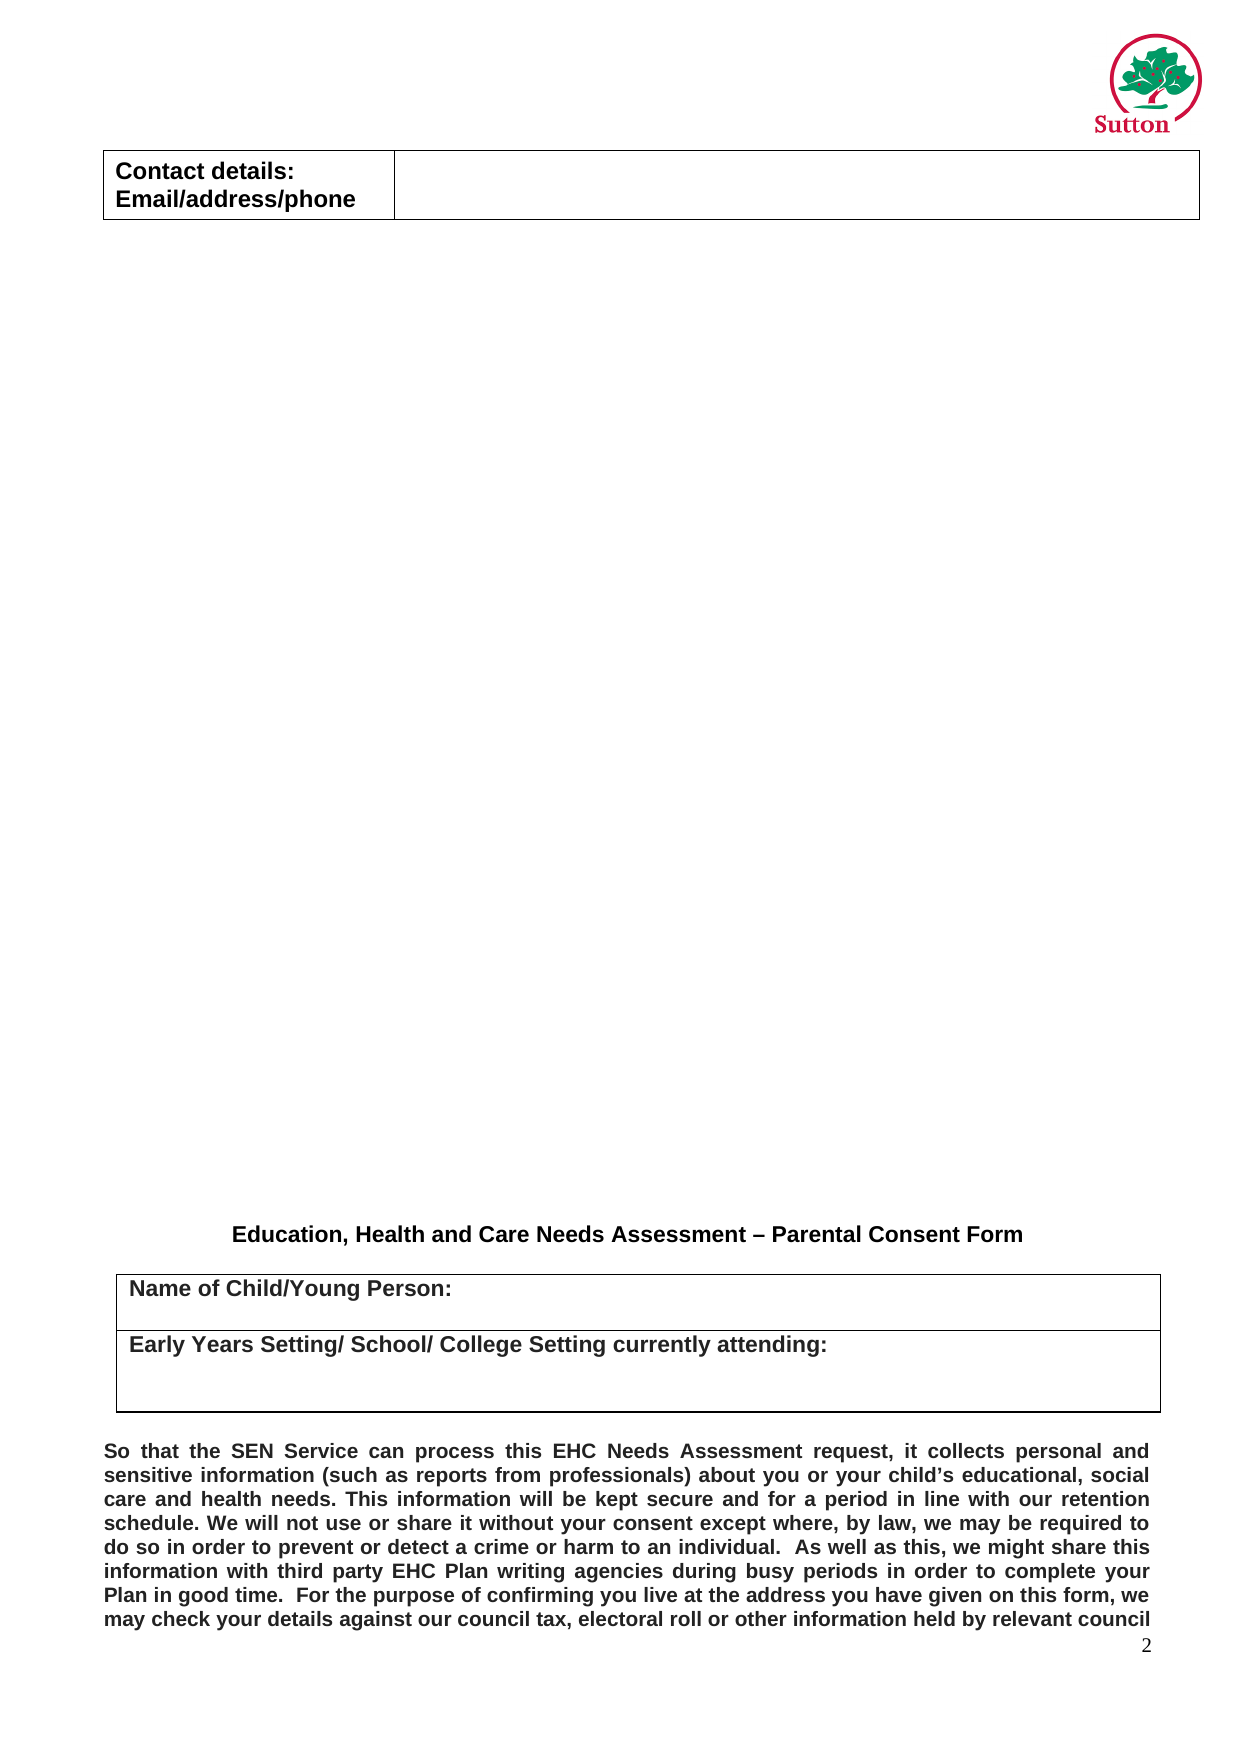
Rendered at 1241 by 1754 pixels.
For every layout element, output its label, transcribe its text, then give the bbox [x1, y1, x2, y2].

text Education, Health and Care Needs Assessment – Parental Consent Form [103, 1221, 1152, 1248]
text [103, 1439, 1152, 1631]
picture [1092, 31, 1205, 135]
table_cell Early Years Setting/ School/ College Setting currently attending: [117, 1331, 1160, 1411]
table_header Name of Child/Young Person: [117, 1275, 1160, 1330]
table_cell Contact details: Email/address/phone [104, 151, 394, 219]
table_cell [395, 151, 1199, 219]
